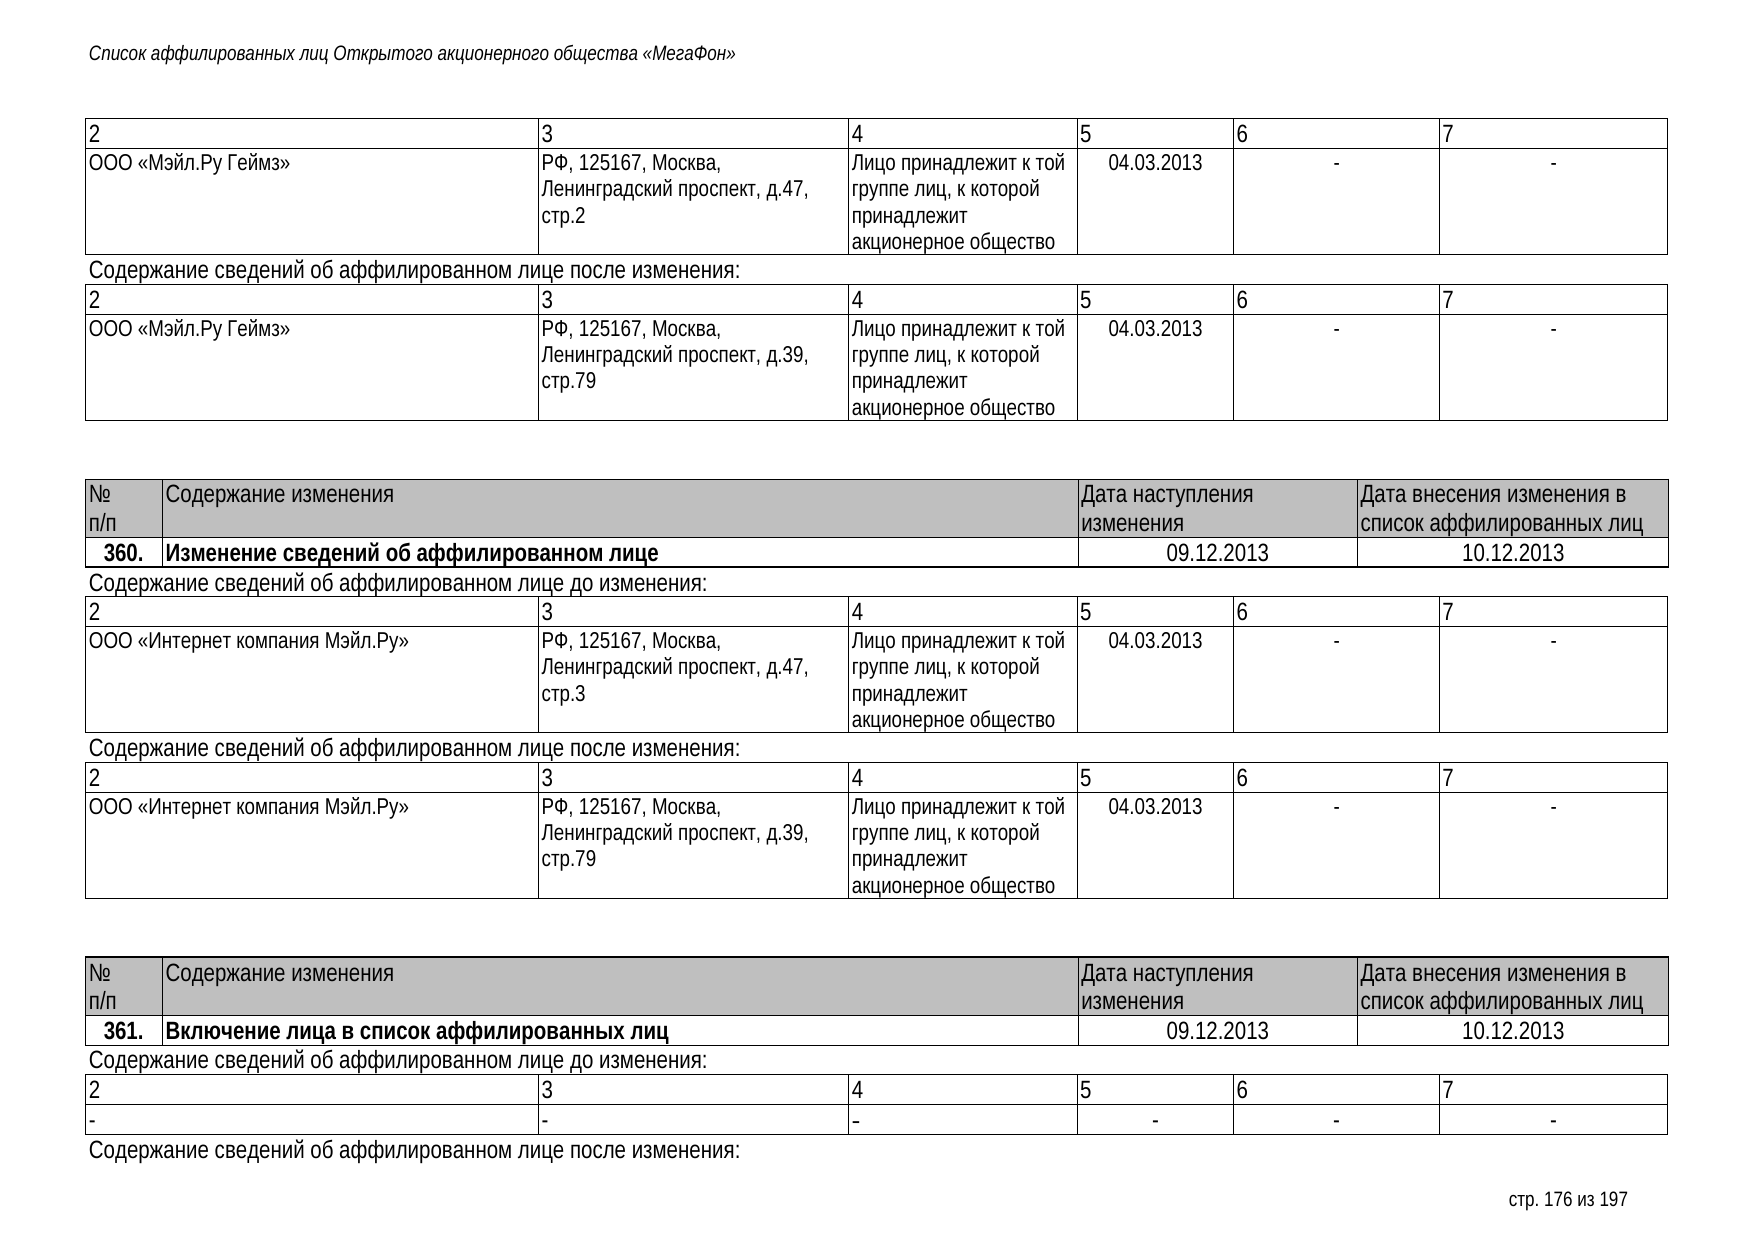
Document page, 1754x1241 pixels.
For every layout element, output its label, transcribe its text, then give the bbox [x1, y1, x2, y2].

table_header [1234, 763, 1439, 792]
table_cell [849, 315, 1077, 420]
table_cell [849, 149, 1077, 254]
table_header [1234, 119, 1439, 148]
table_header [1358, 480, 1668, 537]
text Содержание сведений об аффилированном лице до изменения: [89, 568, 1665, 596]
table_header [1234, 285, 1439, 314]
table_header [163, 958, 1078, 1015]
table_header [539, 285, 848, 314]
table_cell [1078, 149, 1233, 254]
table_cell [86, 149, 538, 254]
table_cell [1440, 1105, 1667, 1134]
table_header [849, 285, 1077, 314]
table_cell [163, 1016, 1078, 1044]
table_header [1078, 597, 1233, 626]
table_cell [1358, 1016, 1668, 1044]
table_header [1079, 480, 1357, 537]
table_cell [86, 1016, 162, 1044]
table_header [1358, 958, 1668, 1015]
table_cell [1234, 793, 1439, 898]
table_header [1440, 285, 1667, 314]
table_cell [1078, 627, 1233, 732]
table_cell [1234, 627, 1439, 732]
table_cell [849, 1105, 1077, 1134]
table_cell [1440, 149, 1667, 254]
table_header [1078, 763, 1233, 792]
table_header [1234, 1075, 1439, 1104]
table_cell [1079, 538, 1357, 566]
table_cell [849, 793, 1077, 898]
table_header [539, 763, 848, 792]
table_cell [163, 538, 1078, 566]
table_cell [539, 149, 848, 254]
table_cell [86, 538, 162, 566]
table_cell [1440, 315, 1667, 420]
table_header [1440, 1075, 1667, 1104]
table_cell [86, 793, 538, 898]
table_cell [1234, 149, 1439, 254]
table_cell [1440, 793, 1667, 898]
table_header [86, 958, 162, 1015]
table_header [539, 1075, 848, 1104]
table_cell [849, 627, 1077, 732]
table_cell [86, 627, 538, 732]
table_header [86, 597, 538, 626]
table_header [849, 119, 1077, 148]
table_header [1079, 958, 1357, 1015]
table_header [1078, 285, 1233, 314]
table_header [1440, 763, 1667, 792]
text Содержание сведений об аффилированном лице до изменения: [89, 1046, 1665, 1074]
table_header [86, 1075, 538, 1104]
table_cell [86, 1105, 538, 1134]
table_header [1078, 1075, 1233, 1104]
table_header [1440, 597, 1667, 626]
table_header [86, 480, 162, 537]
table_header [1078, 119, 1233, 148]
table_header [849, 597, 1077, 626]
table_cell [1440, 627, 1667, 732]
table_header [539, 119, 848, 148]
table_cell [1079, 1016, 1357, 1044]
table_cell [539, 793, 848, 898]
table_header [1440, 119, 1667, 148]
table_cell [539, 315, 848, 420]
text Содержание сведений об аффилированном лице после изменения: [89, 1135, 1665, 1163]
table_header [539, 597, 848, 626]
text Содержание сведений об аффилированном лице после изменения: [89, 255, 1665, 284]
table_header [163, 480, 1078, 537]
text Содержание сведений об аффилированном лице после изменения: [89, 733, 1665, 762]
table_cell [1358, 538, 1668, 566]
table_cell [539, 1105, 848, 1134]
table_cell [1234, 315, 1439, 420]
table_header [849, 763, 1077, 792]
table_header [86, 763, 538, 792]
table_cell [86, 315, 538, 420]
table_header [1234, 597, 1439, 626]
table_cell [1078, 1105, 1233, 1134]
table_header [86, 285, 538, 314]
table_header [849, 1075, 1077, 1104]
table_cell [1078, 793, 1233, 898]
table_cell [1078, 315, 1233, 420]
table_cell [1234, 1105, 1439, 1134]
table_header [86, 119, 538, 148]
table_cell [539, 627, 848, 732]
